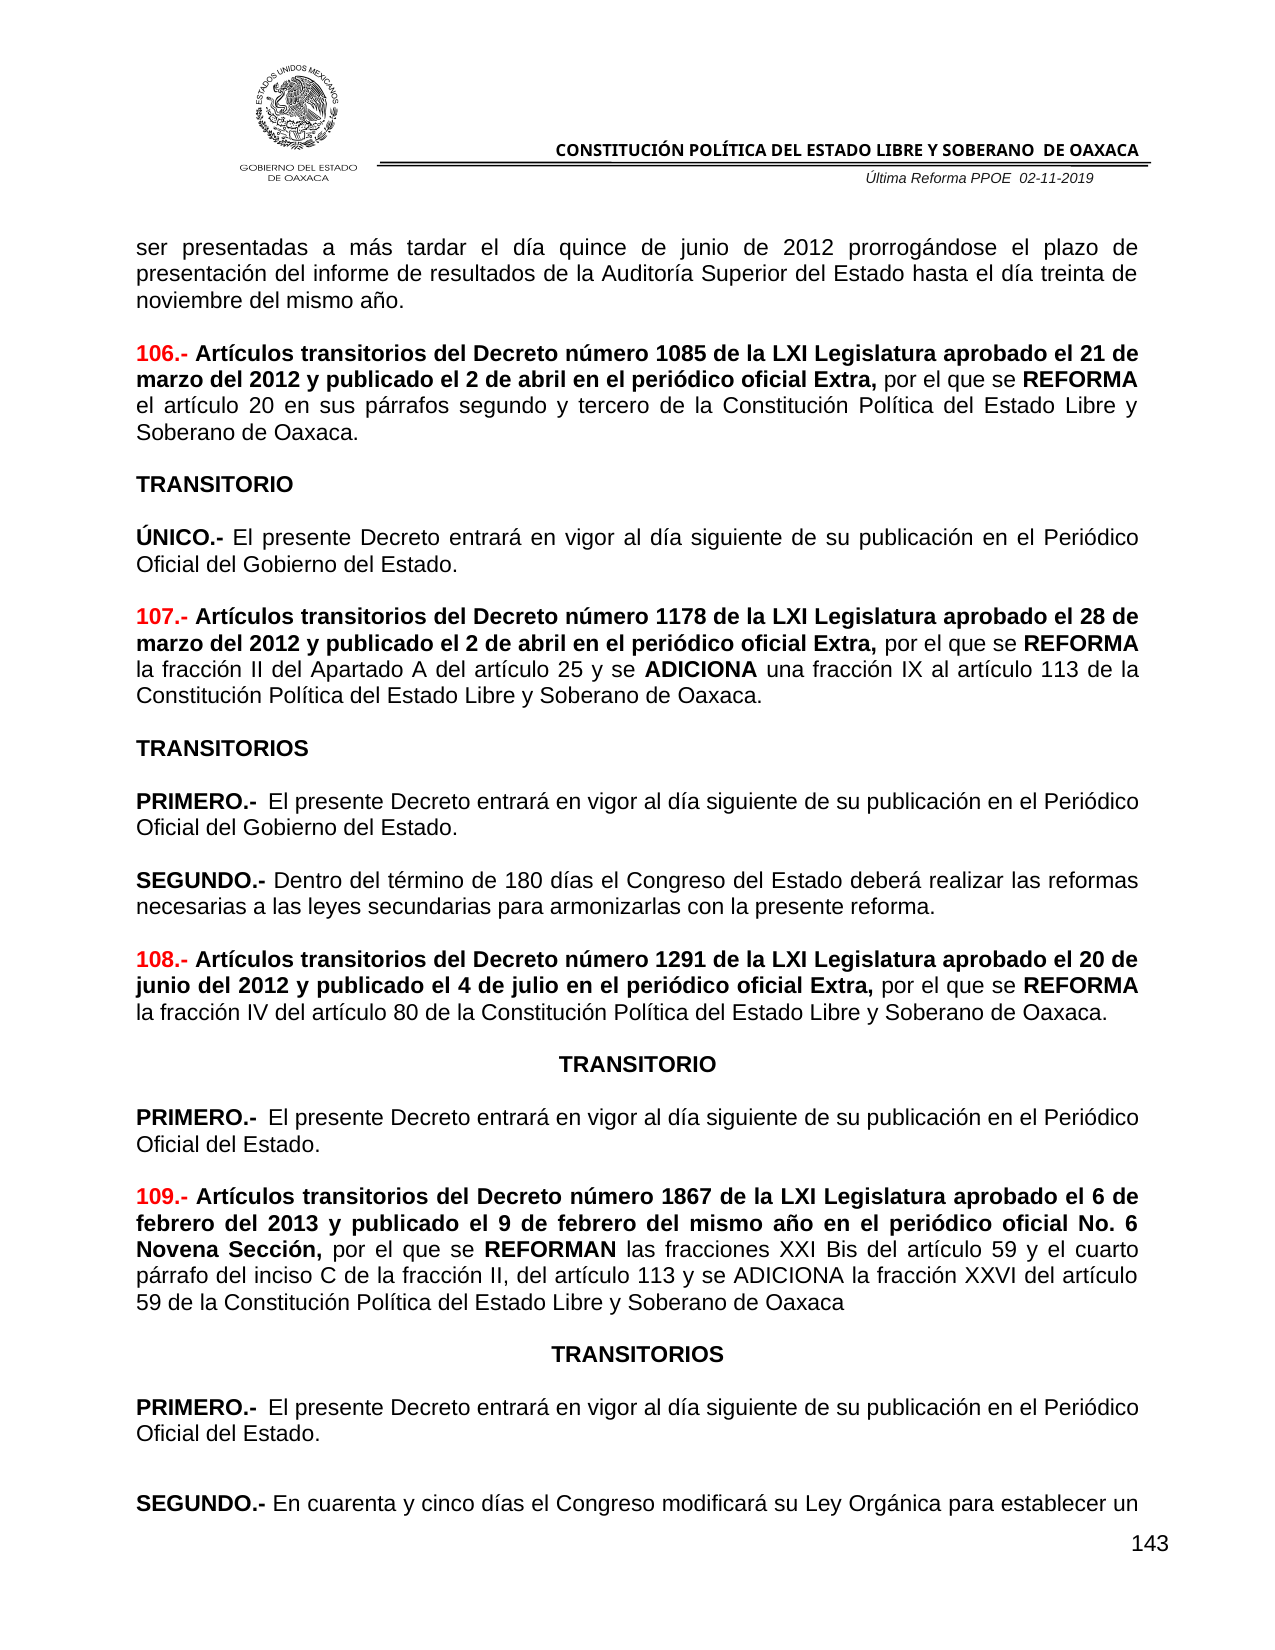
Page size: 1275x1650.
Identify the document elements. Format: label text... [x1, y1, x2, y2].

text 109.- Artículos transitorios del Decreto número 1867 de la LXI Legislatura aprobado el 6 de febrero del 2013 y publicado el 9 de febrero del mismo año en el periódico oficial No. 6 Novena Sección, por el que se REFORMAN las fracciones XXI Bis del artículo 59 y el cuarto párrafo del inciso C de la fracción II, del artículo 113 y se ADICIONA la fracción XXVI del artículo 59 de la Constitución Política del Estado Libre y Soberano de Oaxaca [136, 1183, 1139, 1315]
text PRIMERO.- El presente Decreto entrará en vigor al día siguiente de su publicación en el Periódico Oficial del Gobierno del Estado. [136, 788, 1139, 841]
text PRIMERO.- El presente Decreto entrará en vigor al día siguiente de su publicación en el Periódico Oficial del Estado. [136, 1394, 1139, 1447]
subtitle TRANSITORIO [136, 471, 1139, 498]
text 107.- Artículos transitorios del Decreto número 1178 de la LXI Legislatura aprobado el 28 de marzo del 2012 y publicado el 2 de abril en el periódico oficial Extra, por el que se REFORMA la fracción II del Apartado A del artículo 25 y se ADICIONA una fracción IX al artículo 113 de la Constitución Política del Estado Libre y Soberano de Oaxaca. [136, 603, 1139, 709]
text 108.- Artículos transitorios del Decreto número 1291 de la LXI Legislatura aprobado el 20 de junio del 2012 y publicado el 4 de julio en el periódico oficial Extra, por el que se REFORMA la fracción IV del artículo 80 de la Constitución Política del Estado Libre y Soberano de Oaxaca. [136, 946, 1139, 1025]
text ÚNICO.- El presente Decreto entrará en vigor al día siguiente de su publicación en el Periódico Oficial del Gobierno del Estado. [136, 524, 1139, 577]
text SEGUNDO.- Dentro del término de 180 días el Congreso del Estado deberá realizar las reformas necesarias a las leyes secundarias para armonizarlas con la presente reforma. [136, 867, 1139, 919]
text PRIMERO.- El presente Decreto entrará en vigor al día siguiente de su publicación en el Periódico Oficial del Estado. [136, 1104, 1139, 1157]
text 106.- Artículos transitorios del Decreto número 1085 de la LXI Legislatura aprobado el 21 de marzo del 2012 y publicado el 2 de abril en el periódico oficial Extra, por el que se REFORMA el artículo 20 en sus párrafos segundo y tercero de la Constitución Política del Estado Libre y Soberano de Oaxaca. [136, 339, 1139, 445]
subtitle TRANSITORIO [136, 1051, 1139, 1078]
subtitle TRANSITORIOS [136, 735, 1139, 761]
subtitle TRANSITORIOS [136, 1341, 1139, 1368]
picture [237, 62, 360, 184]
